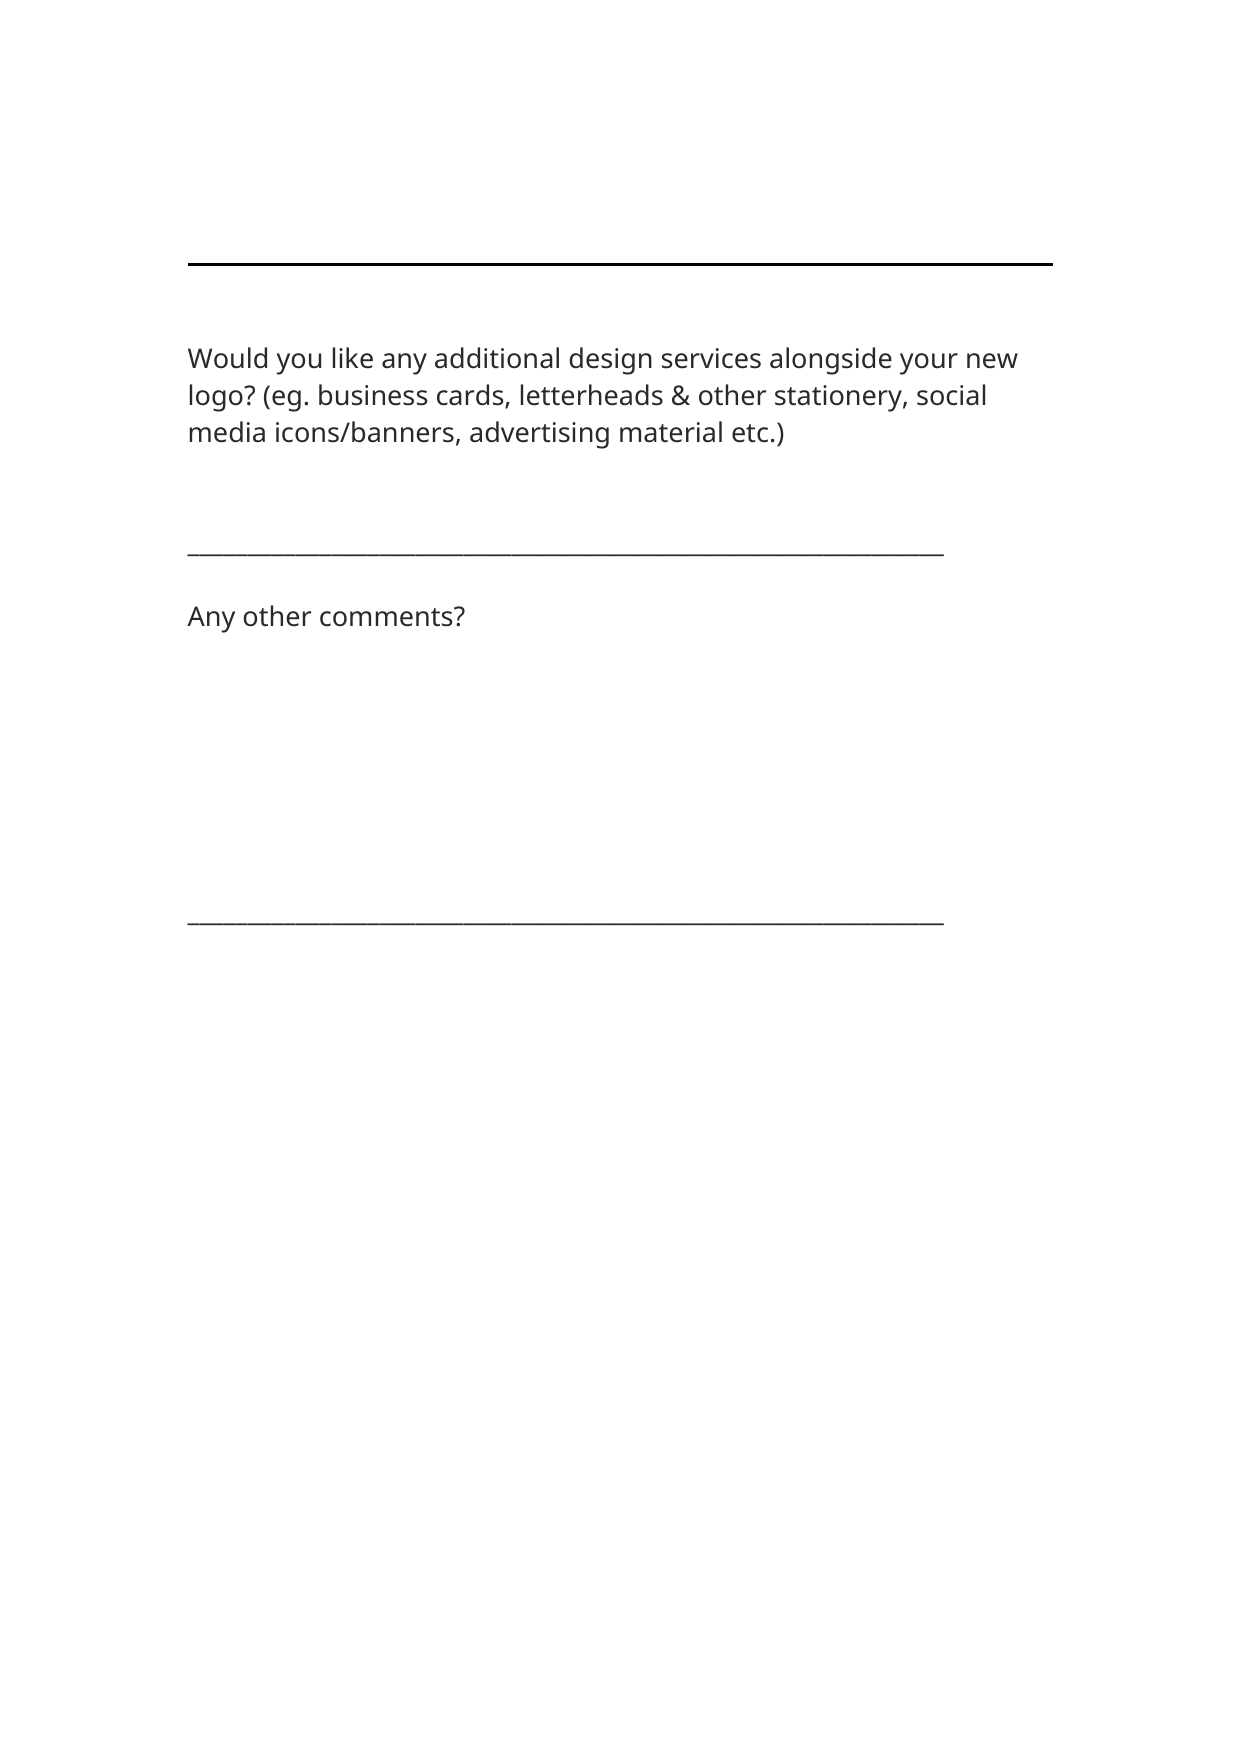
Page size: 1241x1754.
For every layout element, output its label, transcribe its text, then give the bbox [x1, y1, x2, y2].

text Any other comments? [187, 598, 1053, 634]
text Would you like any additional design services alongside your new logo? (eg. business cards, letterheads & other stationery, social media icons/banners, advertising material etc.) [187, 339, 1053, 450]
text _______________________________________________________________ [187, 524, 1053, 561]
text _______________________________________________________________ [187, 893, 1053, 929]
